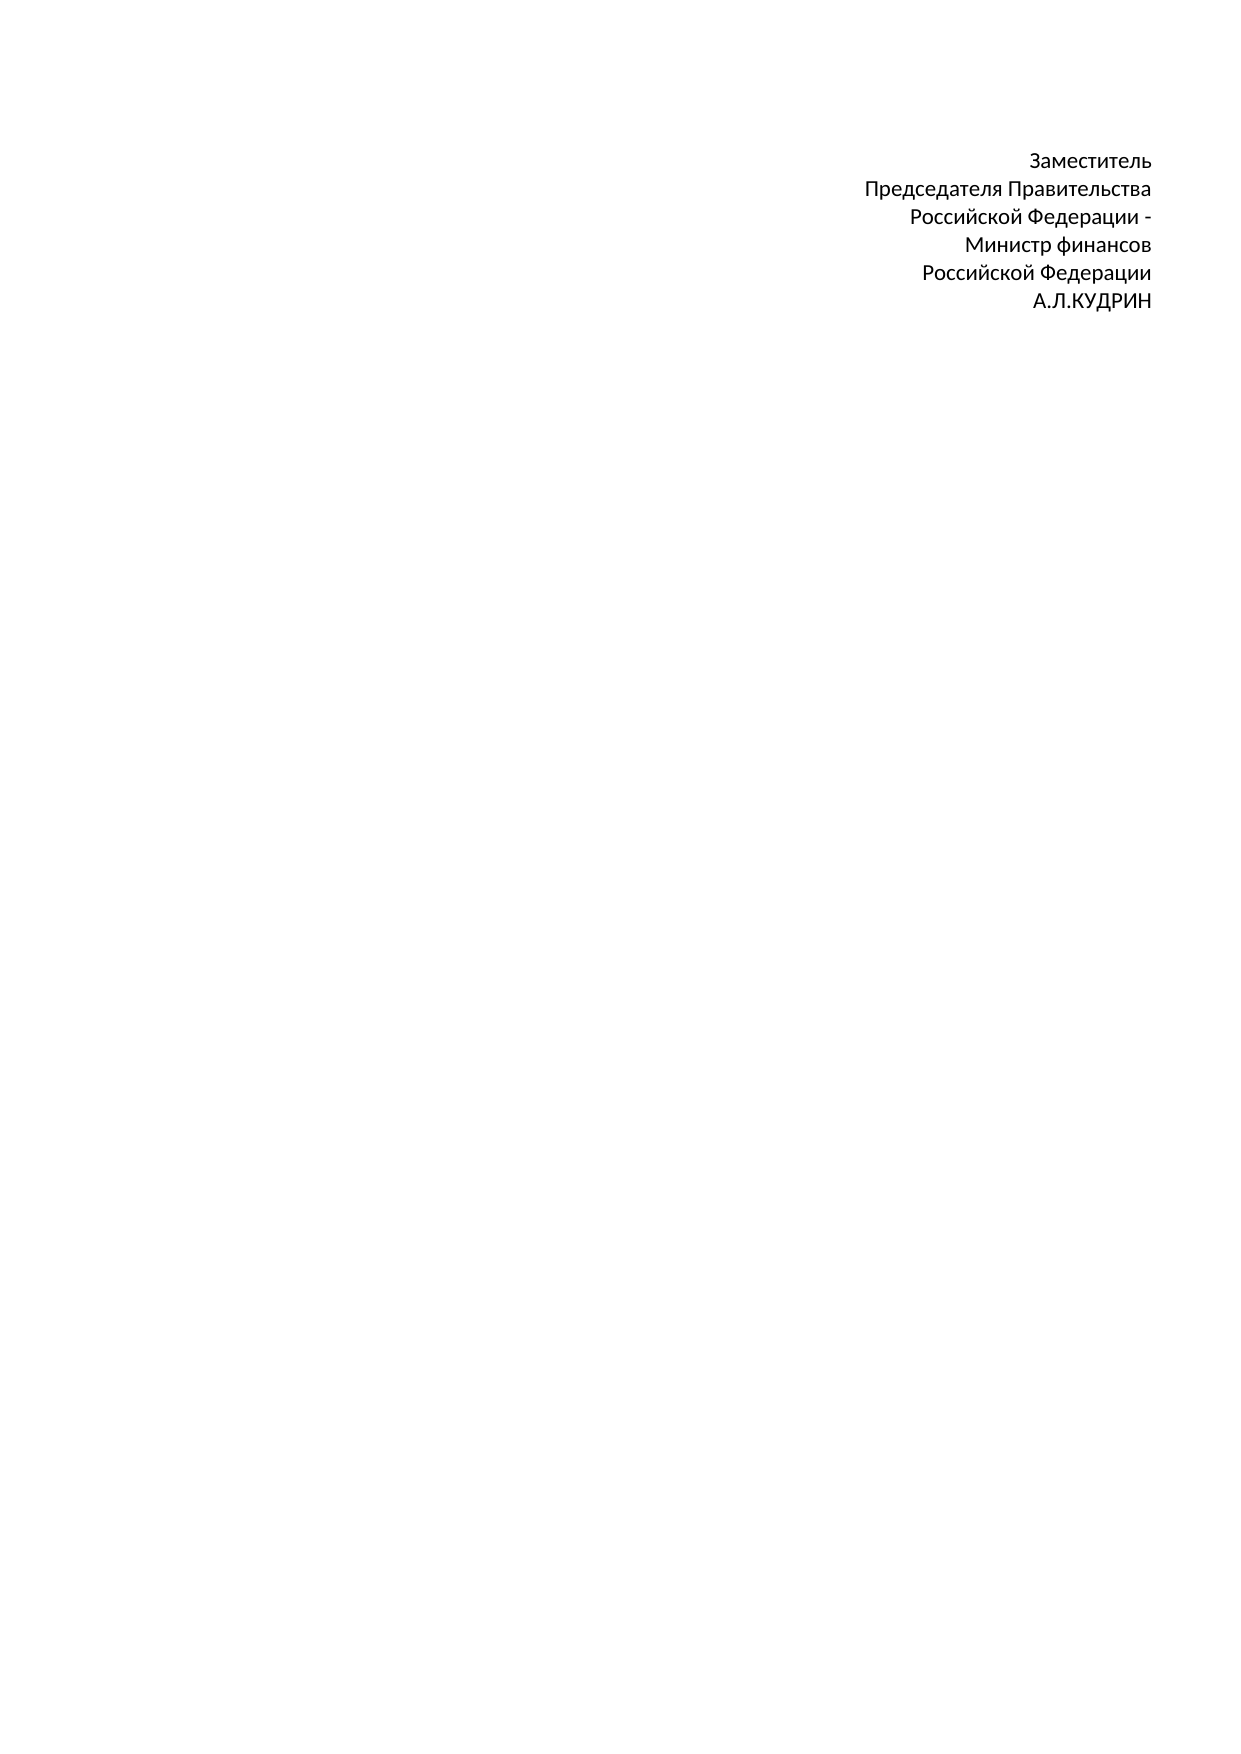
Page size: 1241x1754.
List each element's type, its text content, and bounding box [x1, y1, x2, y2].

text А.Л.КУДРИН [177, 286, 1152, 314]
text Заместитель [177, 146, 1152, 174]
text Российской Федерации - [177, 202, 1152, 230]
text Министр финансов [177, 230, 1152, 258]
text Председателя Правительства [177, 174, 1152, 202]
text Российской Федерации [177, 258, 1152, 286]
